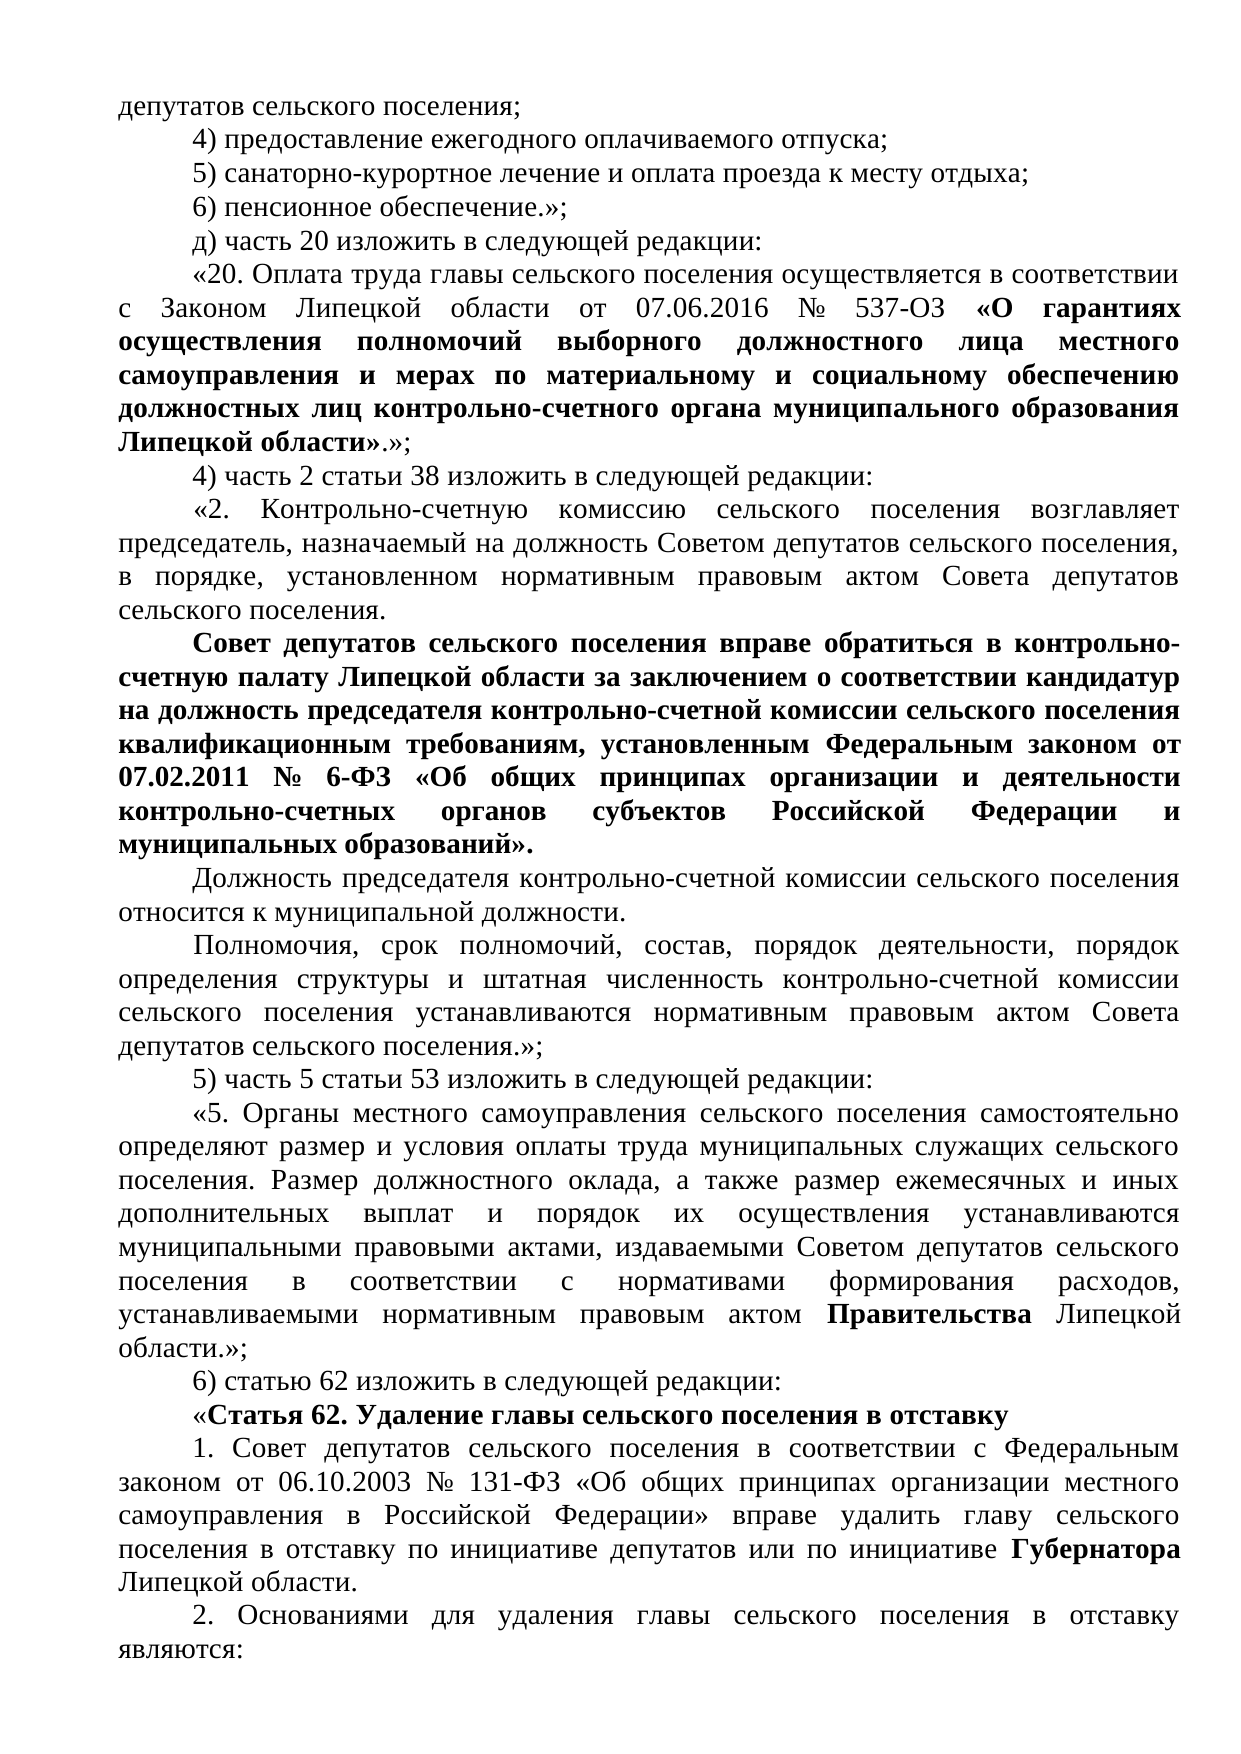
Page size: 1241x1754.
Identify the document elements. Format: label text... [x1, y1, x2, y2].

text 6) статью 62 изложить в следующей редакции: [118, 1363, 1181, 1397]
text Полномочия, срок полномочий, состав, порядок деятельности, порядок определения структуры и штатная численность контрольно-счетной комиссии сельского поселения устанавливаются нормативным правовым актом Совета депутатов сельского поселения.»; [118, 927, 1181, 1061]
text 5) санаторно-курортное лечение и оплата проезда к месту отдыха; [118, 156, 1181, 189]
text 5) часть 5 статьи 53 изложить в следующей редакции: [118, 1061, 1181, 1095]
text «20. Оплата труда главы сельского поселения осуществляется в соответствии с Законом Липецкой области от 07.06.2016 № 537-ОЗ «О гарантиях осуществления полномочий выборного должностного лица местного самоуправления и мерах по материальному и социальному обеспечению должностных лиц контрольно-счетного органа муниципального образования Липецкой области».»; [118, 256, 1181, 458]
text 4) предоставление ежегодного оплачиваемого отпуска; [118, 122, 1181, 156]
text 6) пенсионное обеспечение.»; [118, 189, 1181, 223]
text Должность председателя контрольно-счетной комиссии сельского поселения относится к муниципальной должности. [118, 860, 1181, 927]
text 1. Совет депутатов сельского поселения в соответствии с Федеральным законом от 06.10.2003 № 131-ФЗ «Об общих принципах организации местного самоуправления в Российской Федерации» вправе удалить главу сельского поселения в отставку по инициативе депутатов или по инициативе Губернатора Липецкой области. [118, 1430, 1181, 1598]
text «Статья 62. Удаление главы сельского поселения в отставку [118, 1397, 1181, 1430]
text 4) часть 2 статьи 38 изложить в следующей редакции: [118, 458, 1181, 491]
text «5. Органы местного самоуправления сельского поселения самостоятельно определяют размер и условия оплаты труда муниципальных служащих сельского поселения. Размер должностного оклада, а также размер ежемесячных и иных дополнительных выплат и порядок их осуществления устанавливаются муниципальными правовыми актами, издаваемыми Советом депутатов сельского поселения в соответствии с нормативами формирования расходов, устанавливаемыми нормативным правовым актом Правительства Липецкой области.»; [118, 1095, 1181, 1363]
text «2. Контрольно-счетную комиссию сельского поселения возглавляет председатель, назначаемый на должность Советом депутатов сельского поселения, в порядке, установленном нормативным правовым актом Совета депутатов сельского поселения. [118, 491, 1181, 625]
text 2. Основаниями для удаления главы сельского поселения в отставку являются: [118, 1598, 1181, 1665]
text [118, 89, 1181, 122]
text Совет депутатов сельского поселения вправе обратиться в контрольно-счетную палату Липецкой области за заключением о соответствии кандидатур на должность председателя контрольно-счетной комиссии сельского поселения квалификационным требованиям, установленным Федеральным законом от 07.02.2011 № 6-ФЗ «Об общих принципах организации и деятельности контрольно-счетных органов субъектов Российской Федерации и муниципальных образований». [118, 625, 1181, 860]
text д) часть 20 изложить в следующей редакции: [118, 223, 1181, 256]
